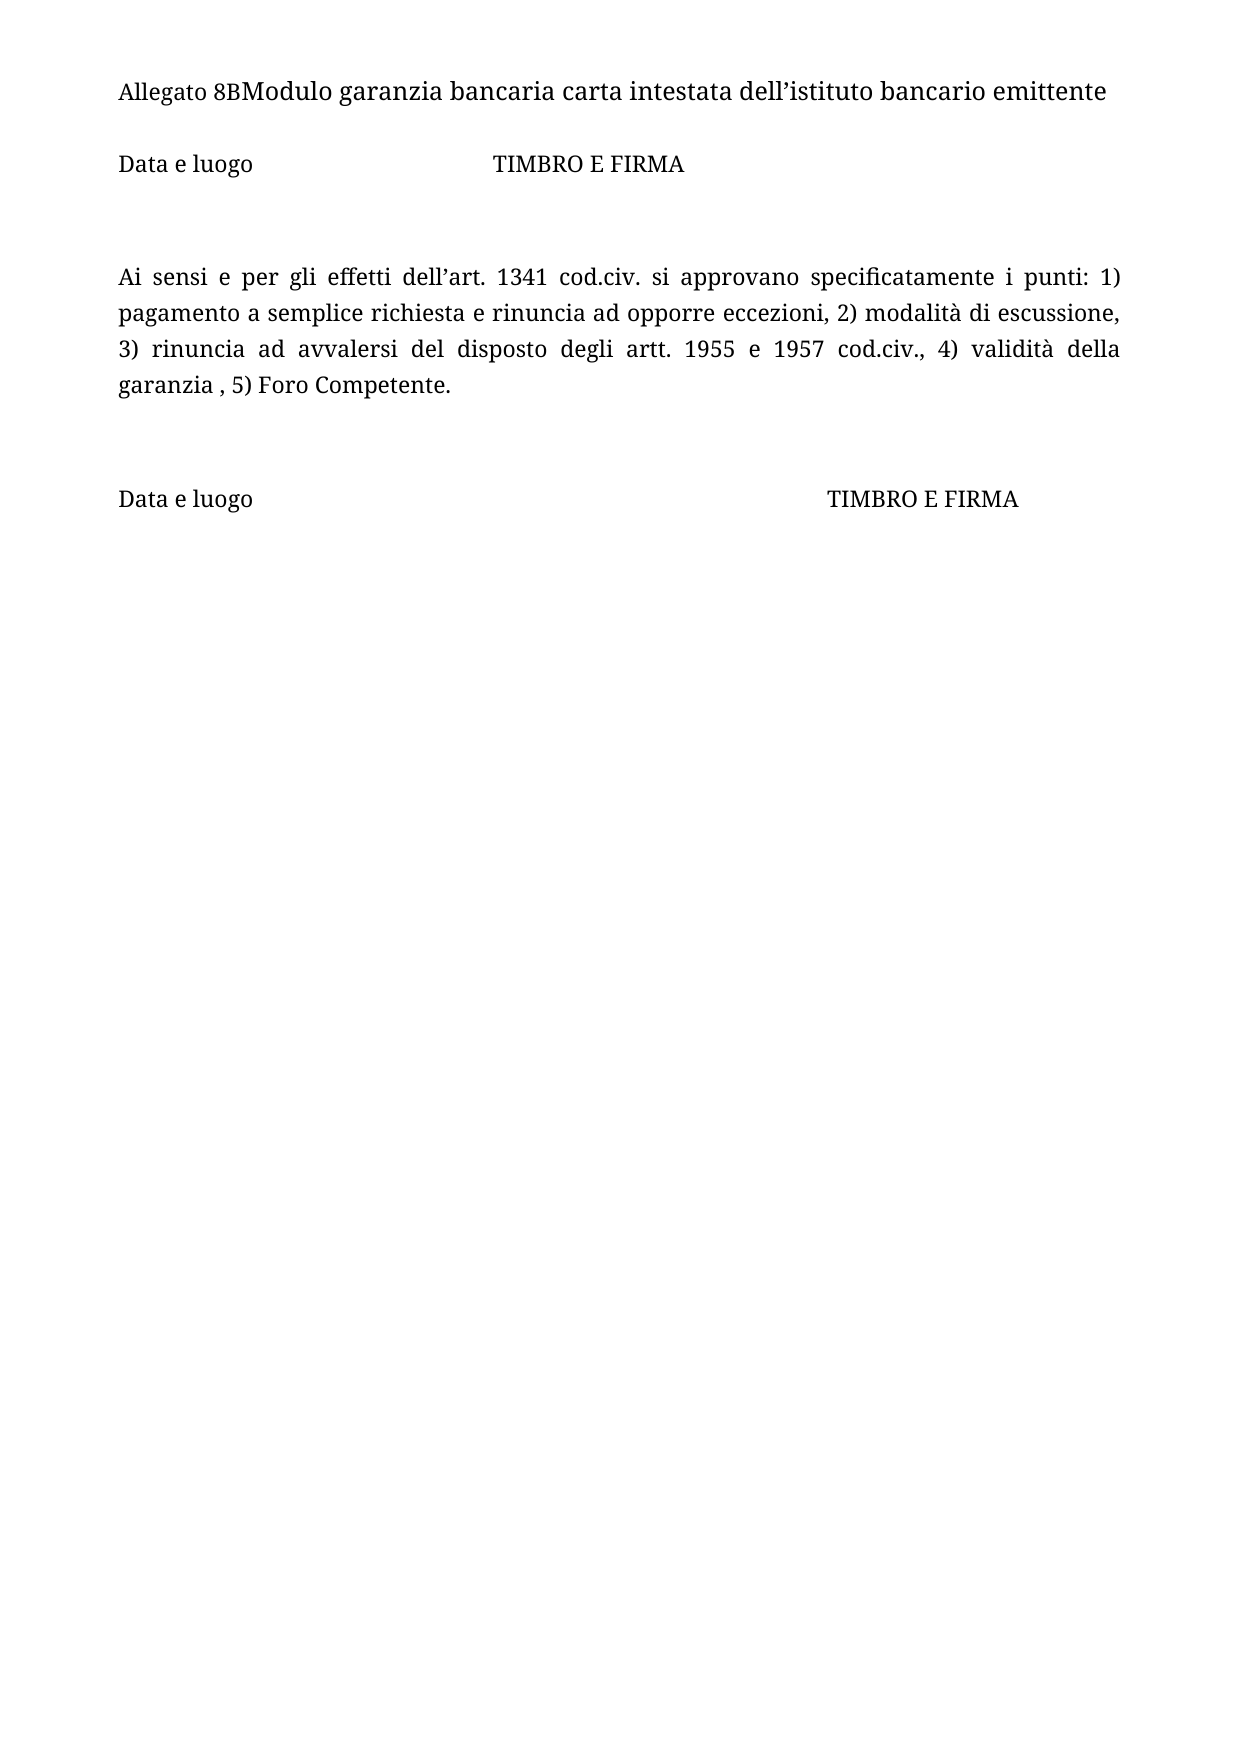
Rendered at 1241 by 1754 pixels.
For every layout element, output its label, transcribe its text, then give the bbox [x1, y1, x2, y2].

text Ai sensi e per gli effetti dell’art. 1341 cod.civ. si approvano specificatamente i punti: 1) pagamento a semplice richiesta e rinuncia ad opporre eccezioni, 2) modalità di escussione, 3) rinuncia ad avvalersi del disposto degli artt. 1955 e 1957 cod.civ., 4) validità della garanzia , 5) Foro Competente. [118, 261, 1122, 400]
text Data e luogo TIMBRO E FIRMA [118, 482, 1122, 514]
text Data e luogo TIMBRO E FIRMA [118, 148, 1122, 179]
